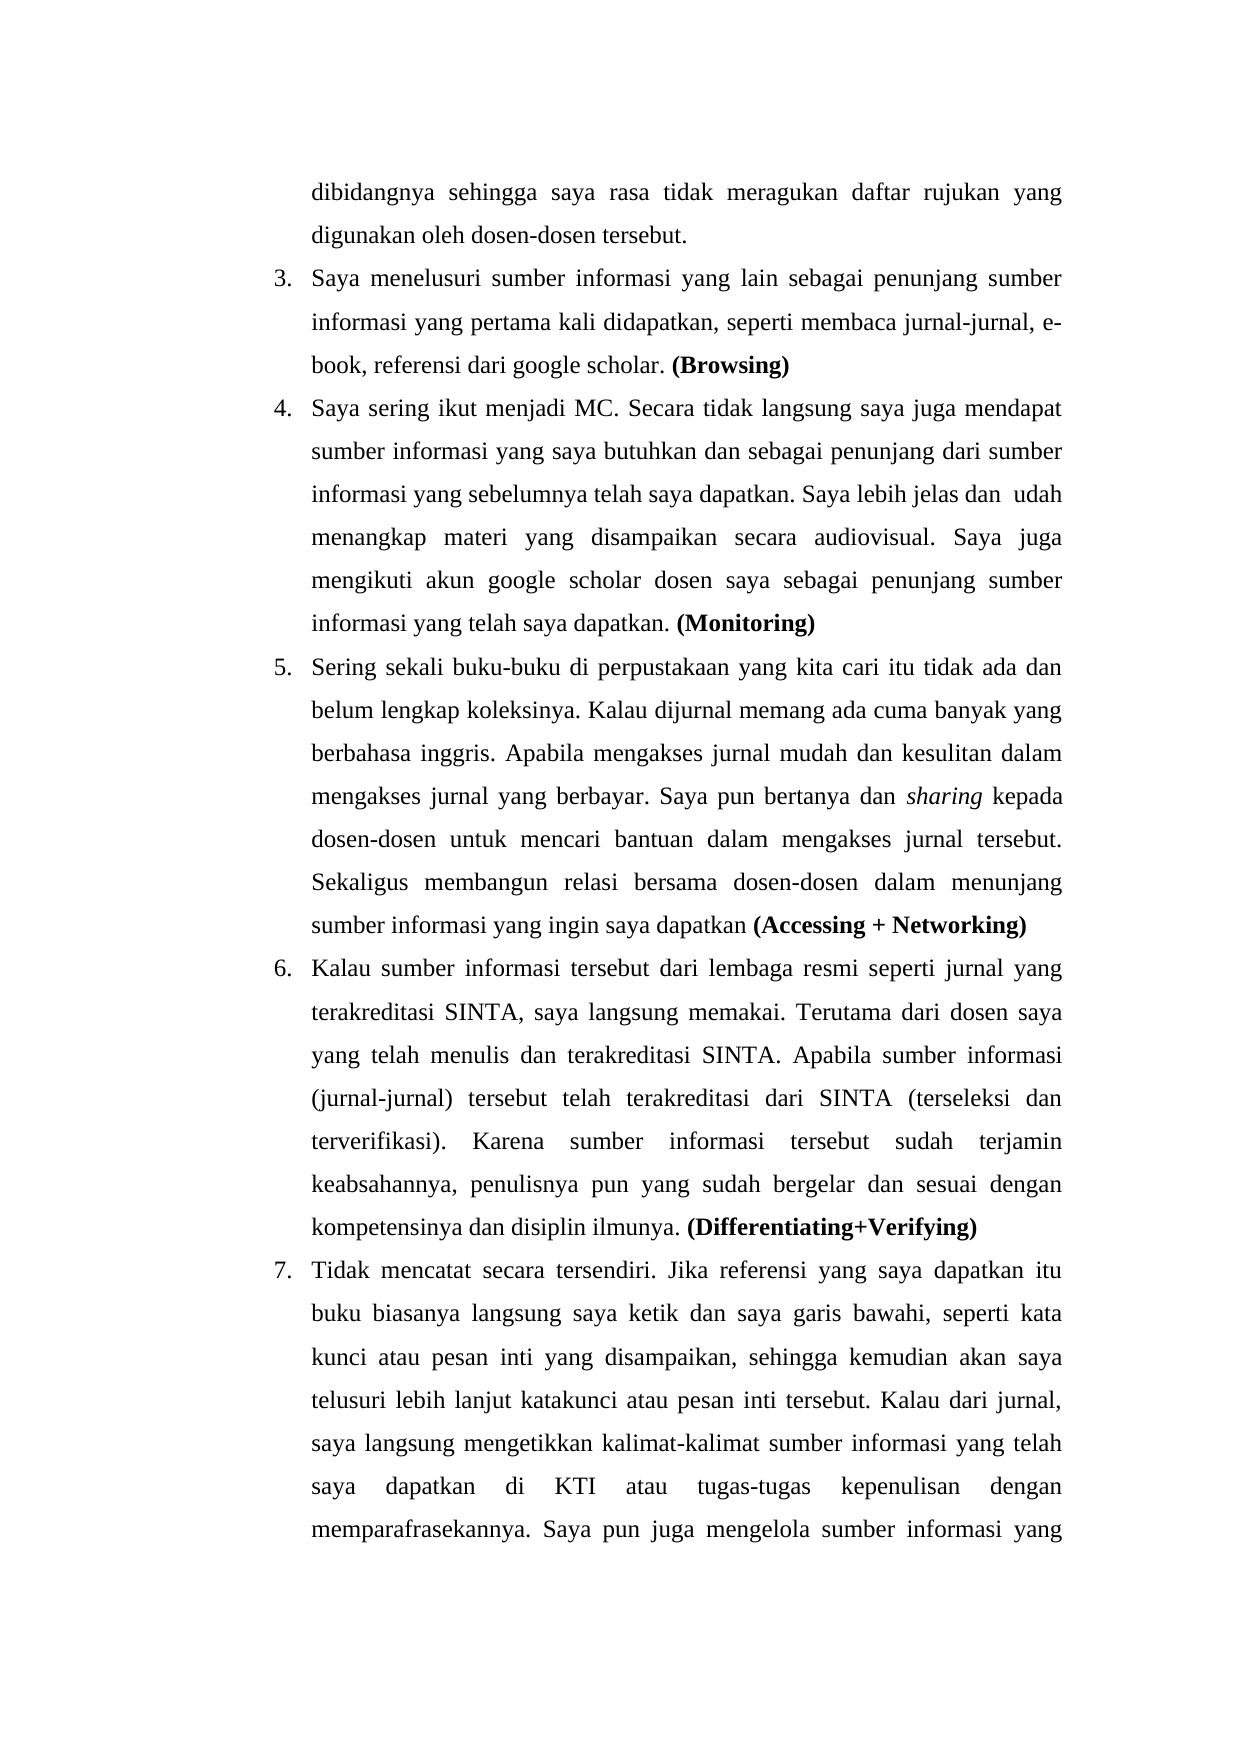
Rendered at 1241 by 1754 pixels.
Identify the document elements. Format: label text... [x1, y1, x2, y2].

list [274, 177, 1063, 249]
list Sering sekali buku-buku di perpustakaan yang kita cari itu tidak ada dan belum lengkap koleksinya. Kalau dijurnal memang ada cuma banyak yang berbahasa inggris. Apabila mengakses jurnal mudah dan kesulitan dalam mengakses jurnal yang berbayar. Saya pun bertanya dan sharing kepada dosen-dosen untuk mencari bantuan dalam mengakses jurnal tersebut. Sekaligus membangun relasi bersama dosen-dosen dalam menunjang sumber informasi yang ingin saya dapatkan (Accessing + Networking) [274, 652, 1063, 939]
list Kalau sumber informasi tersebut dari lembaga resmi seperti jurnal yang terakreditasi SINTA, saya langsung memakai. Terutama dari dosen saya yang telah menulis dan terakreditasi SINTA. Apabila sumber informasi (jurnal-jurnal) tersebut telah terakreditasi dari SINTA (terseleksi dan terverifikasi). Karena sumber informasi tersebut sudah terjamin keabsahannya, penulisnya pun yang sudah bergelar dan sesuai dengan kompetensinya dan disiplin ilmunya. (Differentiating+Verifying) [274, 953, 1063, 1241]
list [274, 1255, 1063, 1543]
list Saya sering ikut menjadi MC. Secara tidak langsung saya juga mendapat sumber informasi yang saya butuhkan dan sebagai penunjang dari sumber informasi yang sebelumnya telah saya dapatkan. Saya lebih jelas dan udah menangkap materi yang disampaikan secara audiovisual. Saya juga mengikuti akun google scholar dosen saya sebagai penunjang sumber informasi yang telah saya dapatkan. (Monitoring) [274, 393, 1063, 637]
list Saya menelusuri sumber informasi yang lain sebagai penunjang sumber informasi yang pertama kali didapatkan, seperti membaca jurnal-jurnal, e-book, referensi dari google scholar. (Browsing) [274, 263, 1063, 378]
